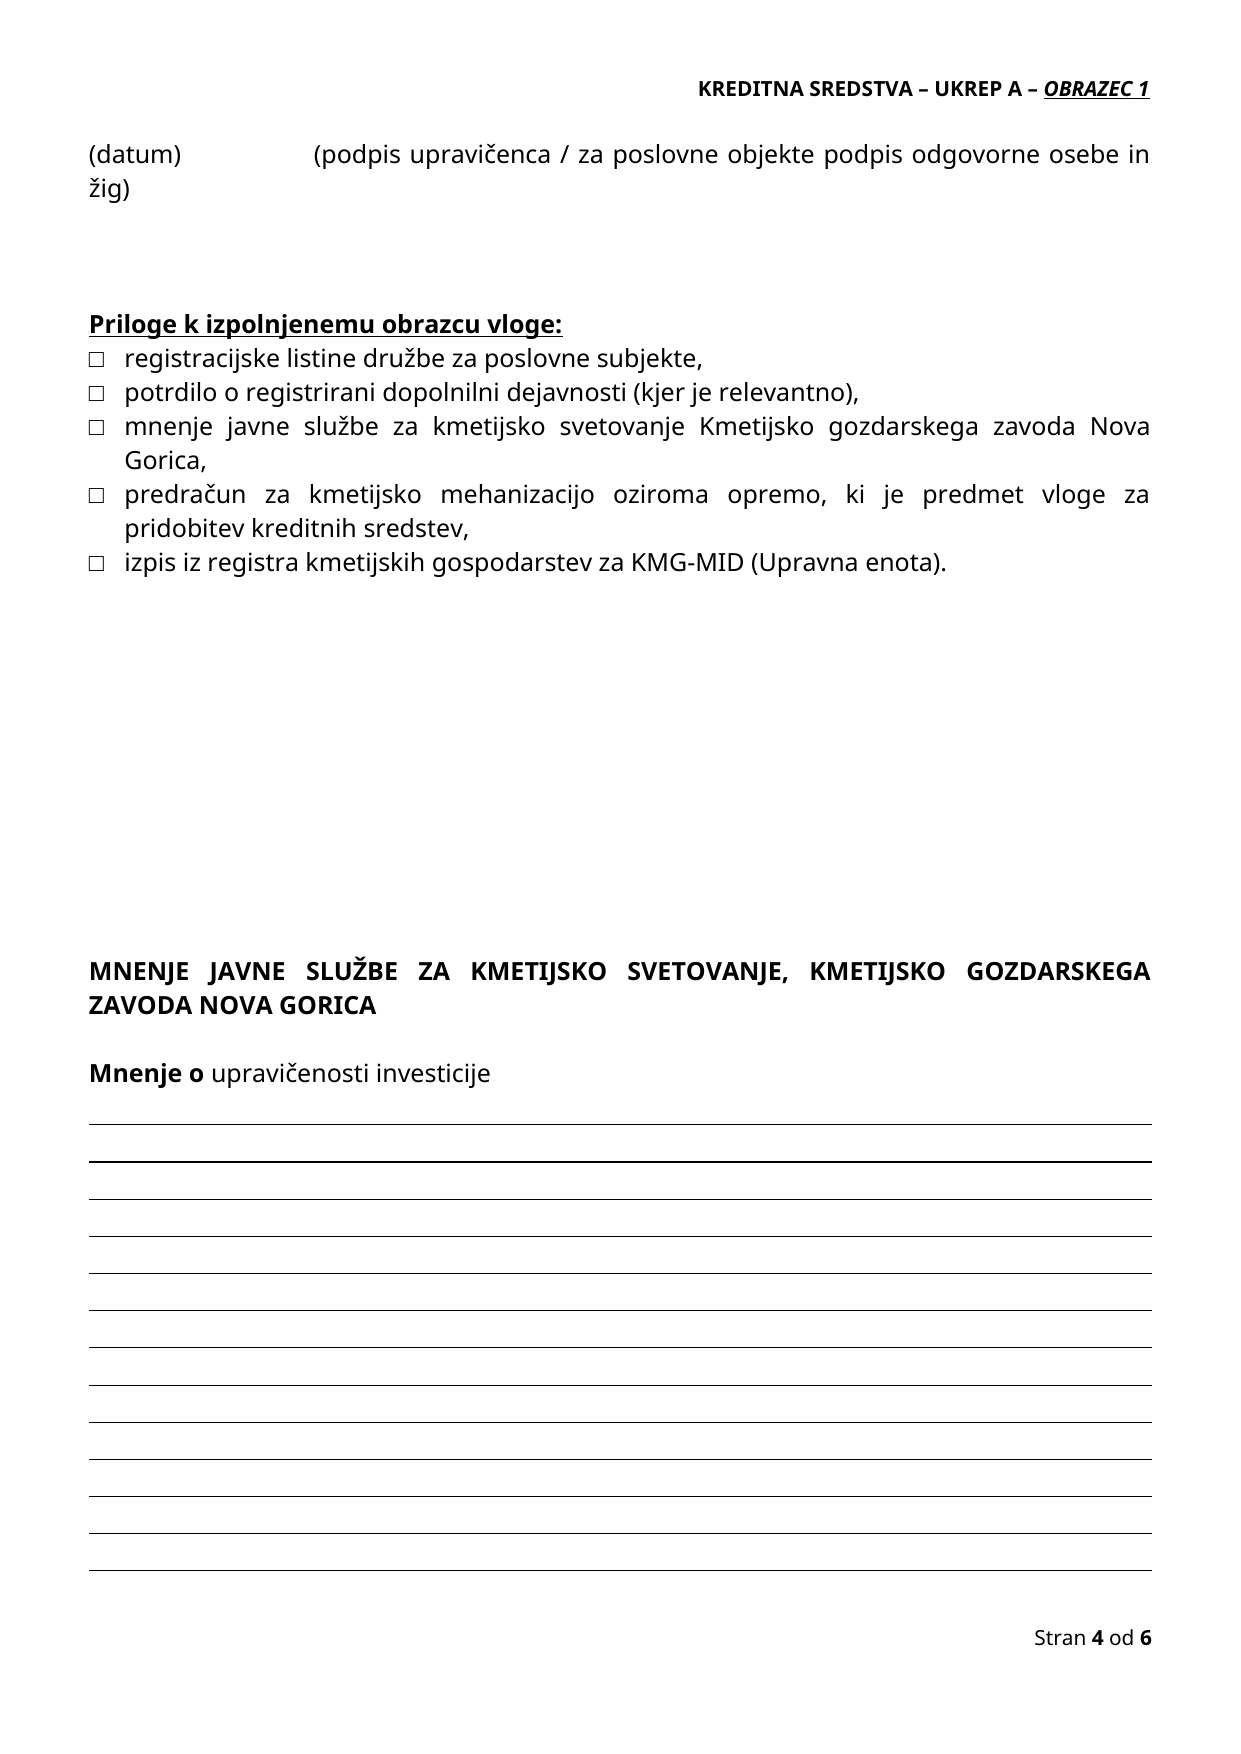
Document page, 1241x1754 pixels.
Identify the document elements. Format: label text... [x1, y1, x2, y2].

text Mnenje o upravičenosti investicije [89, 1056, 1152, 1090]
text (datum) (podpis upravičenca / za poslovne objekte podpis odgovorne osebe in žig) [89, 136, 1152, 204]
text MNENJE JAVNE SLUŽBE ZA KMETIJSKO SVETOVANJE, KMETIJSKO GOZDARSKEGA ZAVODA NOVA GORICA [89, 954, 1152, 1022]
list mnenje javne službe za kmetijsko svetovanje Kmetijsko gozdarskega zavoda Nova Gorica, [89, 409, 1152, 477]
list izpis iz registra kmetijskih gospodarstev za KMG-MID (Upravna enota). [89, 545, 1152, 579]
list potrdilo o registrirani dopolnilni dejavnosti (kjer je relevantno), [89, 375, 1152, 409]
list predračun za kmetijsko mehanizacijo oziroma opremo, ki je predmet vloge za pridobitev kreditnih sredstev, [89, 477, 1152, 545]
text Priloge k izpolnjenemu obrazcu vloge: [89, 307, 1152, 341]
list registracijske listine družbe za poslovne subjekte, [89, 341, 1152, 375]
